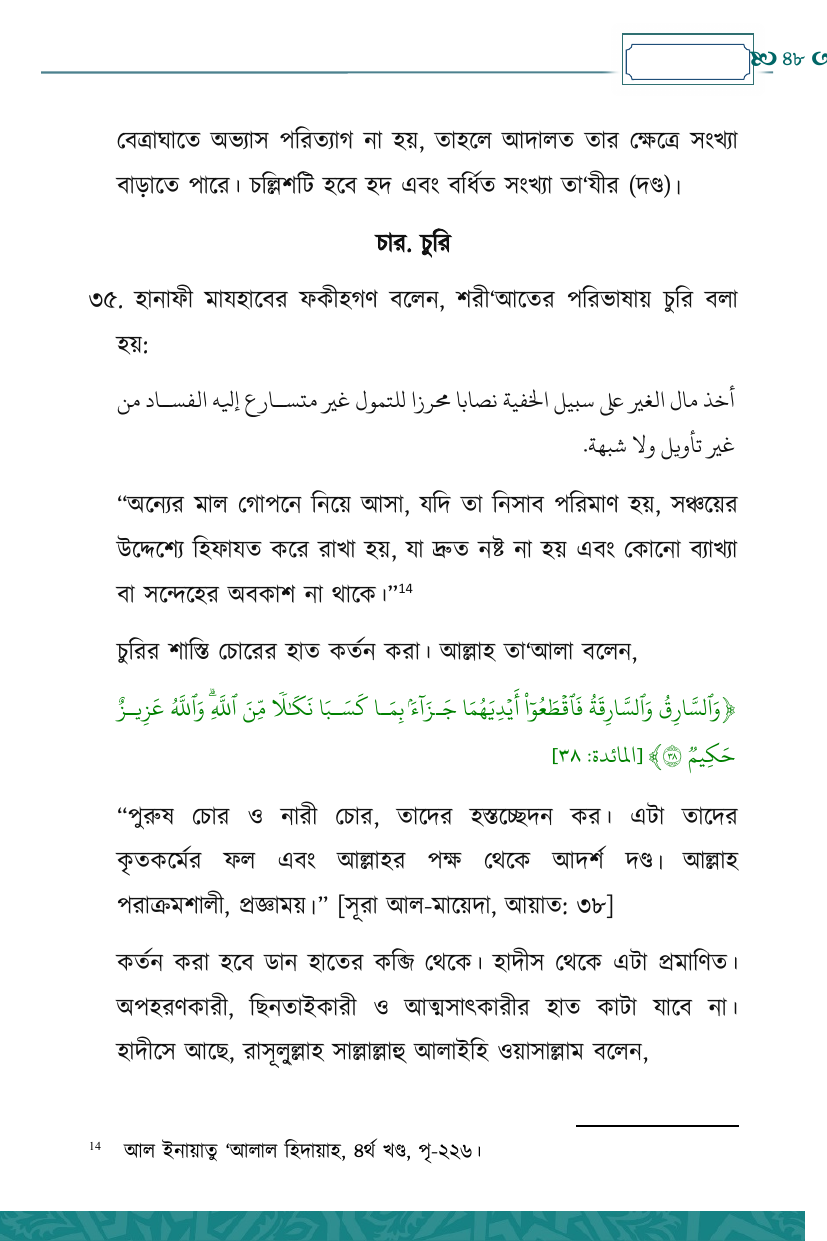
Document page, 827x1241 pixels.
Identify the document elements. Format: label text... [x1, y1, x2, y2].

text أخذ مال الغير على سبيل الخفية نصابا محرزا للتمول غير متسارع إليه الفساد من غير تأويل ولا شبهة. [117, 379, 735, 467]
text ৩৫. হানাফী মাযহাবের ফকীহগণ বলেন, শরী‘আতের পরিভাষায় চুরি বলা হয়: [89, 277, 738, 363]
text চার. চুরি [89, 220, 738, 261]
picture [0, 1211, 805, 1241]
text “অন্যের মাল গোপনে নিয়ে আসা, যদি তা নিসাব পরিমাণ হয়, সঞ্চয়ের উদ্দেশ্যে হিফাযত করে রাখা হয়, যা দ্রুত নষ্ট না হয় এবং কোনো ব্যাখ্যা বা সন্দেহের অবকাশ না থাকে।” [117, 482, 738, 613]
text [117, 118, 738, 204]
text চুরির শাস্তি চোরের হাত কর্তন করা। আল্লাহ তা‘আলা বলেন, [117, 629, 738, 670]
text “পুরুষ চোর ও নারী চোর, তাদের হস্তচ্ছেদন কর। এটা তাদের কৃতকর্মের ফল এবং আল্লাহর পক্ষ থেকে আদর্শ দণ্ড। আল্লাহ পরাক্রমশালী, প্রজ্ঞাময়।” [সূরা আল-মায়েদা, আয়াত: ৩৮] [117, 793, 738, 924]
text ﴿وَٱلسَّارِقُ وَٱلسَّارِقَةُ فَٱقۡطَعُوٓاْ أَيۡدِيَهُمَا جَزَآءَۢ بِمَا كَسَبَا نَكَٰلٗا مِّنَ ٱللَّهِۗ وَٱللَّهُ عَزِيزٌ حَكِيمٞ ٣٨﴾ [المائ‍دة: ٣٨] [117, 686, 735, 777]
text কর্তন করা হবে ডান হাতের কব্জি থেকে। হাদীস থেকে এটা প্রমাণিত। অপহরণকারী, ছিনতাইকারী ও আত্মসাৎকারীর হাত কাটা যাবে না। হাদীসে আছে, রাসূলু্ল্লাহ সাল্লাল্লাহু আলাইহি ওয়াসাল্লাম বলেন, [117, 940, 738, 1071]
